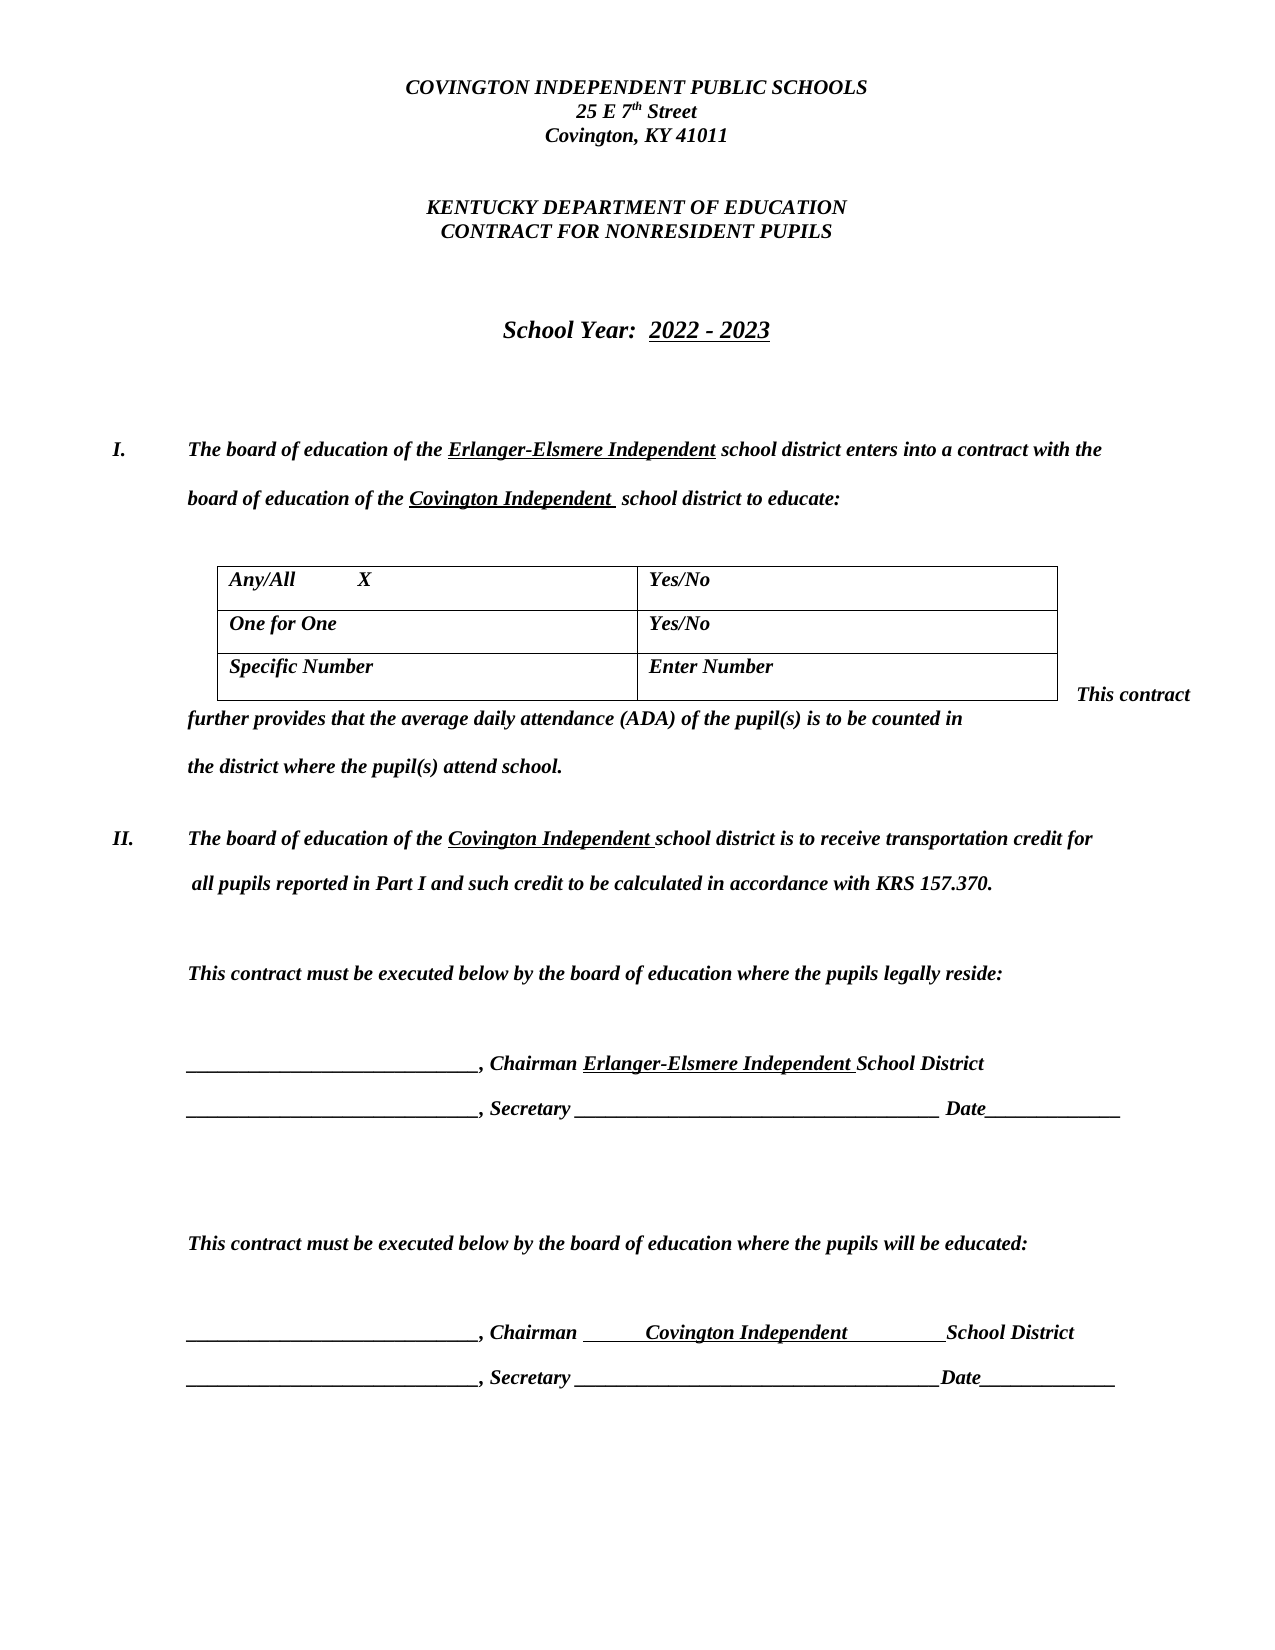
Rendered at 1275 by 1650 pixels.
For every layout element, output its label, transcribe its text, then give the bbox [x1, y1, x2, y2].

text School Year: 2022 - 2023 [75, 316, 1200, 344]
text all pupils reported in Part I and such credit to be calculated in accordance with KRS 157.370. [103, 871, 1200, 895]
table_cell Yes/No [638, 611, 1057, 653]
text KENTUCKY DEPARTMENT OF EDUCATION [75, 195, 1200, 219]
text ____________________________, Chairman Covington Independent School District [103, 1320, 1200, 1344]
list This contract further provides that the average daily attendance (ADA) of the pupil(s) is to be counted in [187, 682, 1200, 730]
list The board of education of the Covington Independent school district is to receive transportation credit for [112, 826, 1200, 850]
text COVINGTON INDEPENDENT PUBLIC SCHOOLS [75, 75, 1200, 99]
table_header Any/All X [218, 567, 637, 610]
list board of education of the Covington Independent school district to educate: [187, 486, 1200, 509]
table_header Yes/No [638, 567, 1057, 610]
text ____________________________, Secretary ___________________________________Date_____________ [103, 1365, 1200, 1389]
table_cell One for One [218, 611, 637, 653]
text ____________________________, Secretary ___________________________________ Date_____________ [103, 1096, 1200, 1120]
text 25 E 7th Street [75, 99, 1200, 123]
list The board of education of the Erlanger-Elsmere Independent school district enters into a contract with the [112, 437, 1200, 461]
text This contract must be executed below by the board of education where the pupils legally reside: [103, 961, 1200, 985]
text CONTRACT FOR NONRESIDENT PUPILS [75, 219, 1200, 243]
text This contract must be executed below by the board of education where the pupils will be educated: [103, 1230, 1200, 1254]
list the district where the pupil(s) attend school. [187, 754, 1200, 778]
table_cell Specific Number [218, 654, 637, 700]
table_cell Enter Number [638, 654, 1057, 700]
text Covington, KY 41011 [75, 123, 1200, 147]
text ____________________________, Chairman Erlanger-Elsmere Independent School District [103, 1051, 1200, 1075]
